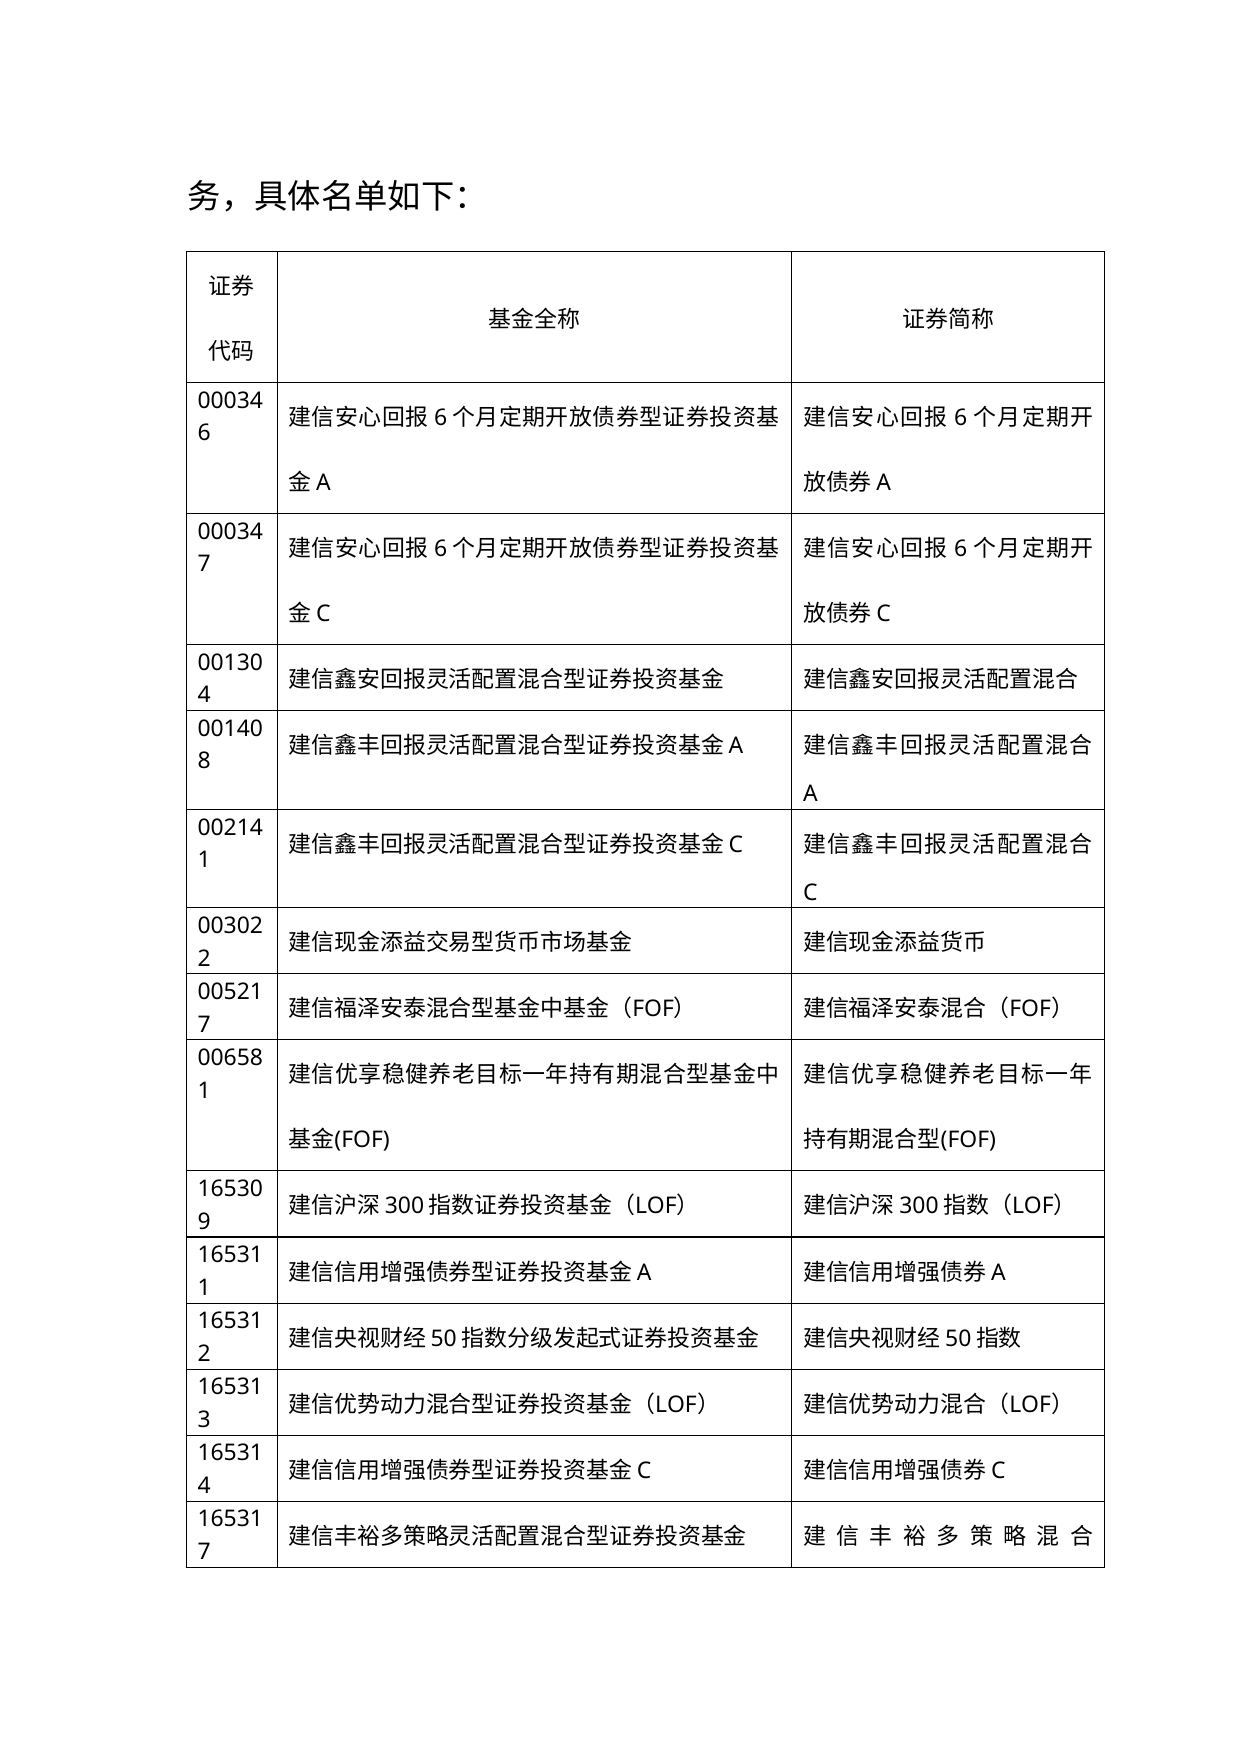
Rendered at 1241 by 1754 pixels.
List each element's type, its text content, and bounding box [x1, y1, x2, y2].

table_cell 001304 [187, 645, 277, 710]
table_cell 000346 [187, 383, 277, 513]
table_cell 建信鑫丰回报灵活配置混合型证券投资基金C [278, 810, 791, 907]
table_cell 建信安心回报6个月定期开放债券C [792, 514, 1104, 644]
table_cell 005217 [187, 974, 277, 1039]
table_cell 165314 [187, 1436, 277, 1501]
table_cell 建信现金添益交易型货币市场基金 [278, 908, 791, 973]
table_cell 001408 [187, 711, 277, 809]
table_cell 建信安心回报6个月定期开放债券A [792, 383, 1104, 513]
table_cell 建信福泽安泰混合（FOF） [792, 974, 1104, 1039]
table_cell 建信优势动力混合型证券投资基金（LOF） [278, 1370, 791, 1434]
table_cell 建信信用增强债券C [792, 1436, 1104, 1501]
table_header 证券代码 [187, 252, 277, 382]
table_cell 建信安心回报6个月定期开放债券型证券投资基金A [278, 383, 791, 513]
table_cell 003022 [187, 908, 277, 973]
table_cell 建信鑫丰回报灵活配置混合A [792, 711, 1104, 809]
table_cell 建信沪深300指数（LOF） [792, 1171, 1104, 1236]
table_cell 165311 [187, 1238, 277, 1302]
table_cell 165313 [187, 1370, 277, 1434]
table_cell 建信鑫丰回报灵活配置混合型证券投资基金A [278, 711, 791, 809]
table_cell 建信福泽安泰混合型基金中基金（FOF） [278, 974, 791, 1039]
table_cell 002141 [187, 810, 277, 907]
table_cell 000347 [187, 514, 277, 644]
table_cell 建信信用增强债券A [792, 1238, 1104, 1302]
table_cell 006581 [187, 1040, 277, 1170]
table_cell 建信丰裕多策略混合（LOF） [792, 1502, 1104, 1567]
table_cell 建信沪深300指数证券投资基金（LOF） [278, 1171, 791, 1236]
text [187, 162, 1053, 227]
table_cell 建信鑫安回报灵活配置混合 [792, 645, 1104, 710]
table_cell 建信优势动力混合（LOF） [792, 1370, 1104, 1434]
table_header 证券简称 [792, 252, 1104, 382]
table_cell 建信信用增强债券型证券投资基金A [278, 1238, 791, 1302]
table_cell 165317 [187, 1502, 277, 1567]
table_cell 建信鑫安回报灵活配置混合型证券投资基金 [278, 645, 791, 710]
table_header 基金全称 [278, 252, 791, 382]
table_cell 建信优享稳健养老目标一年持有期混合型(FOF) [792, 1040, 1104, 1170]
table_cell 建信央视财经50指数 [792, 1304, 1104, 1368]
table_cell 建信优享稳健养老目标一年持有期混合型基金中基金(FOF) [278, 1040, 791, 1170]
table_cell 建信鑫丰回报灵活配置混合C [792, 810, 1104, 907]
table_cell 165309 [187, 1171, 277, 1236]
table_cell 建信央视财经50指数分级发起式证券投资基金 [278, 1304, 791, 1368]
table_cell 建信信用增强债券型证券投资基金C [278, 1436, 791, 1501]
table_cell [278, 1502, 791, 1567]
table_cell 建信现金添益货币 [792, 908, 1104, 973]
table_cell 建信安心回报6个月定期开放债券型证券投资基金C [278, 514, 791, 644]
table_cell 165312 [187, 1304, 277, 1368]
